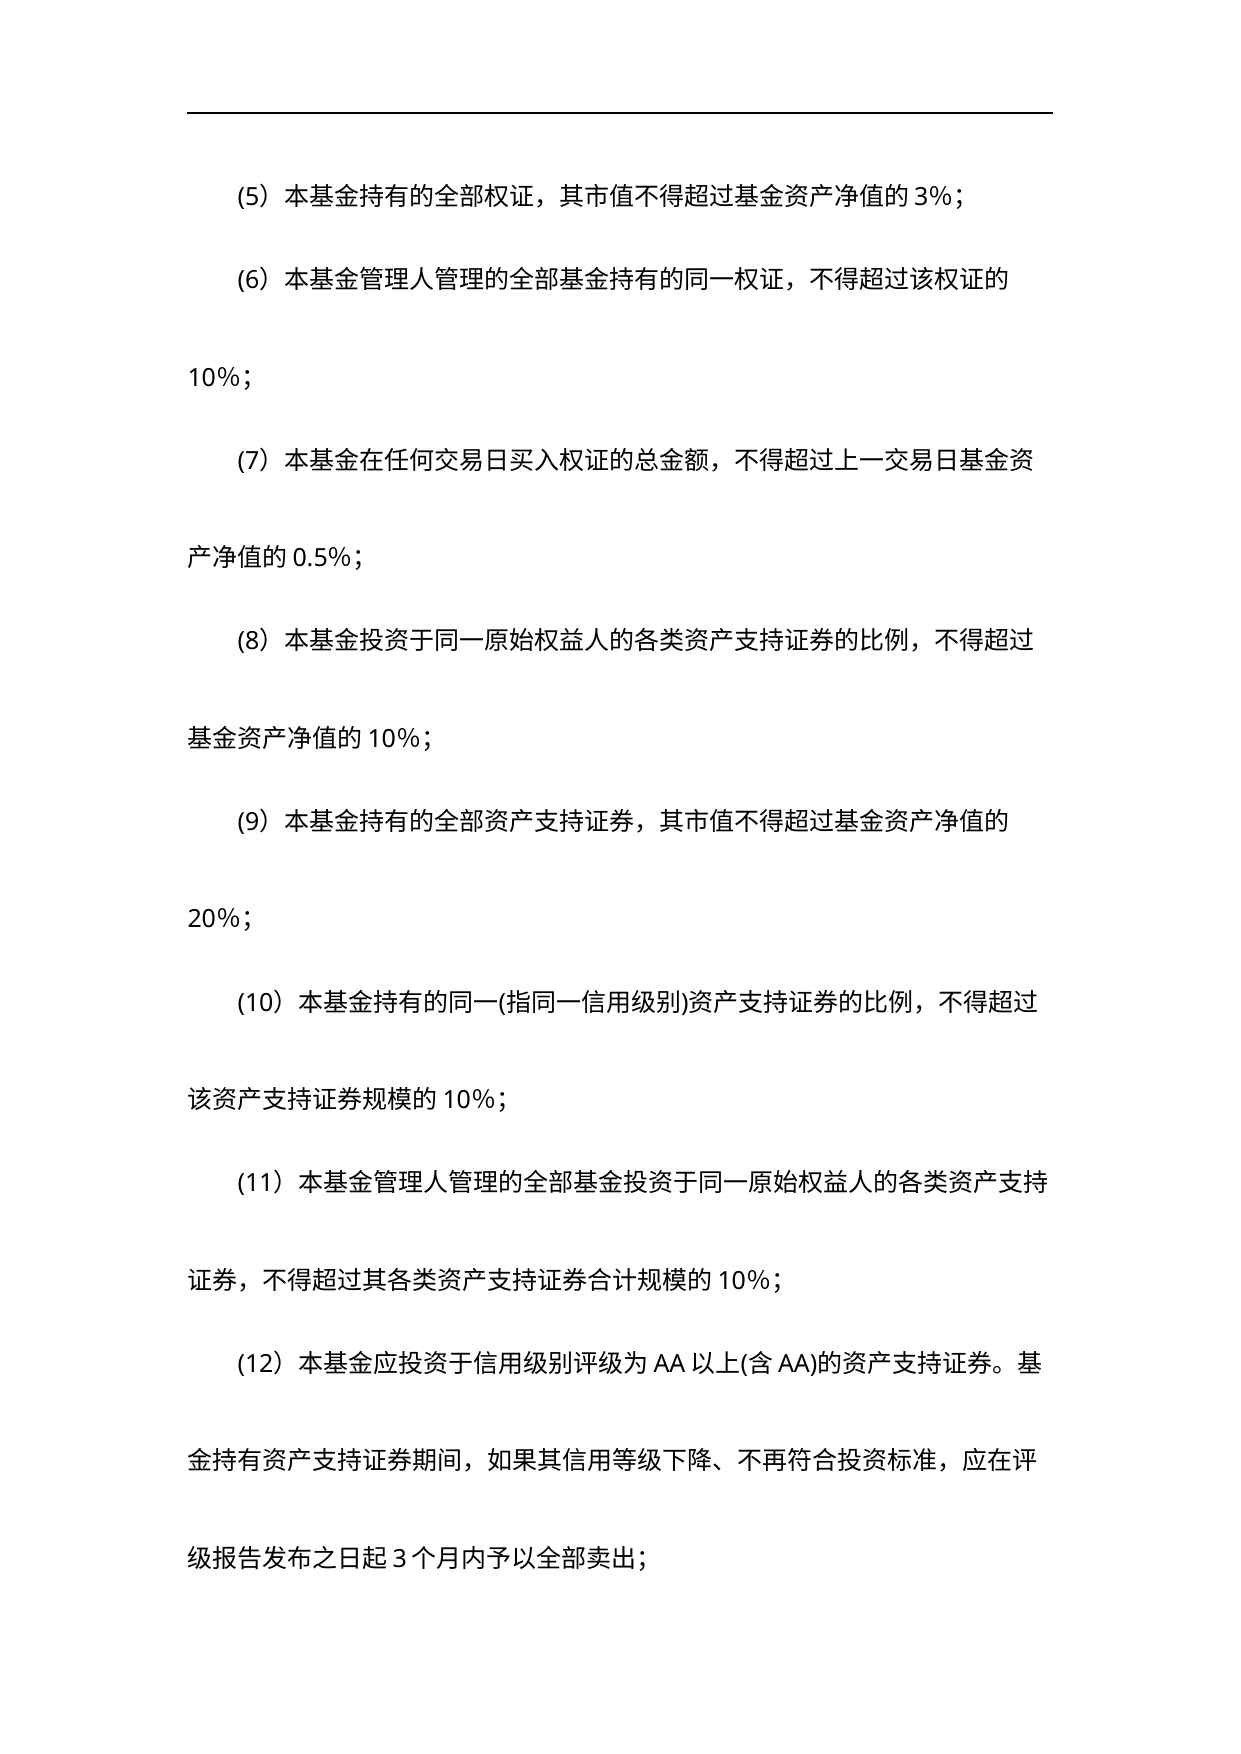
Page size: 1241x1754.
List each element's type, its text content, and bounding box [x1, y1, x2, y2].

text (8）本基金投资于同一原始权益人的各类资产支持证券的比例，不得超过基金资产净值的10％； [187, 606, 1053, 769]
text (11）本基金管理人管理的全部基金投资于同一原始权益人的各类资产支持证券，不得超过其各类资产支持证券合计规模的10％； [187, 1148, 1053, 1311]
text (12）本基金应投资于信用级别评级为AA以上(含AA)的资产支持证券。基金持有资产支持证券期间，如果其信用等级下降、不再符合投资标准，应在评级报告发布之日起3个月内予以全部卖出； [187, 1329, 1053, 1589]
text (10）本基金持有的同一(指同一信用级别)资产支持证券的比例，不得超过该资产支持证券规模的10％； [187, 968, 1053, 1130]
text (9）本基金持有的全部资产支持证券，其市值不得超过基金资产净值的20％； [187, 787, 1053, 949]
text (5）本基金持有的全部权证，其市值不得超过基金资产净值的3％； [187, 162, 1053, 227]
text (6）本基金管理人管理的全部基金持有的同一权证，不得超过该权证的 10％； [187, 245, 1053, 408]
text (7）本基金在任何交易日买入权证的总金额，不得超过上一交易日基金资产净值的0.5％； [187, 426, 1053, 588]
